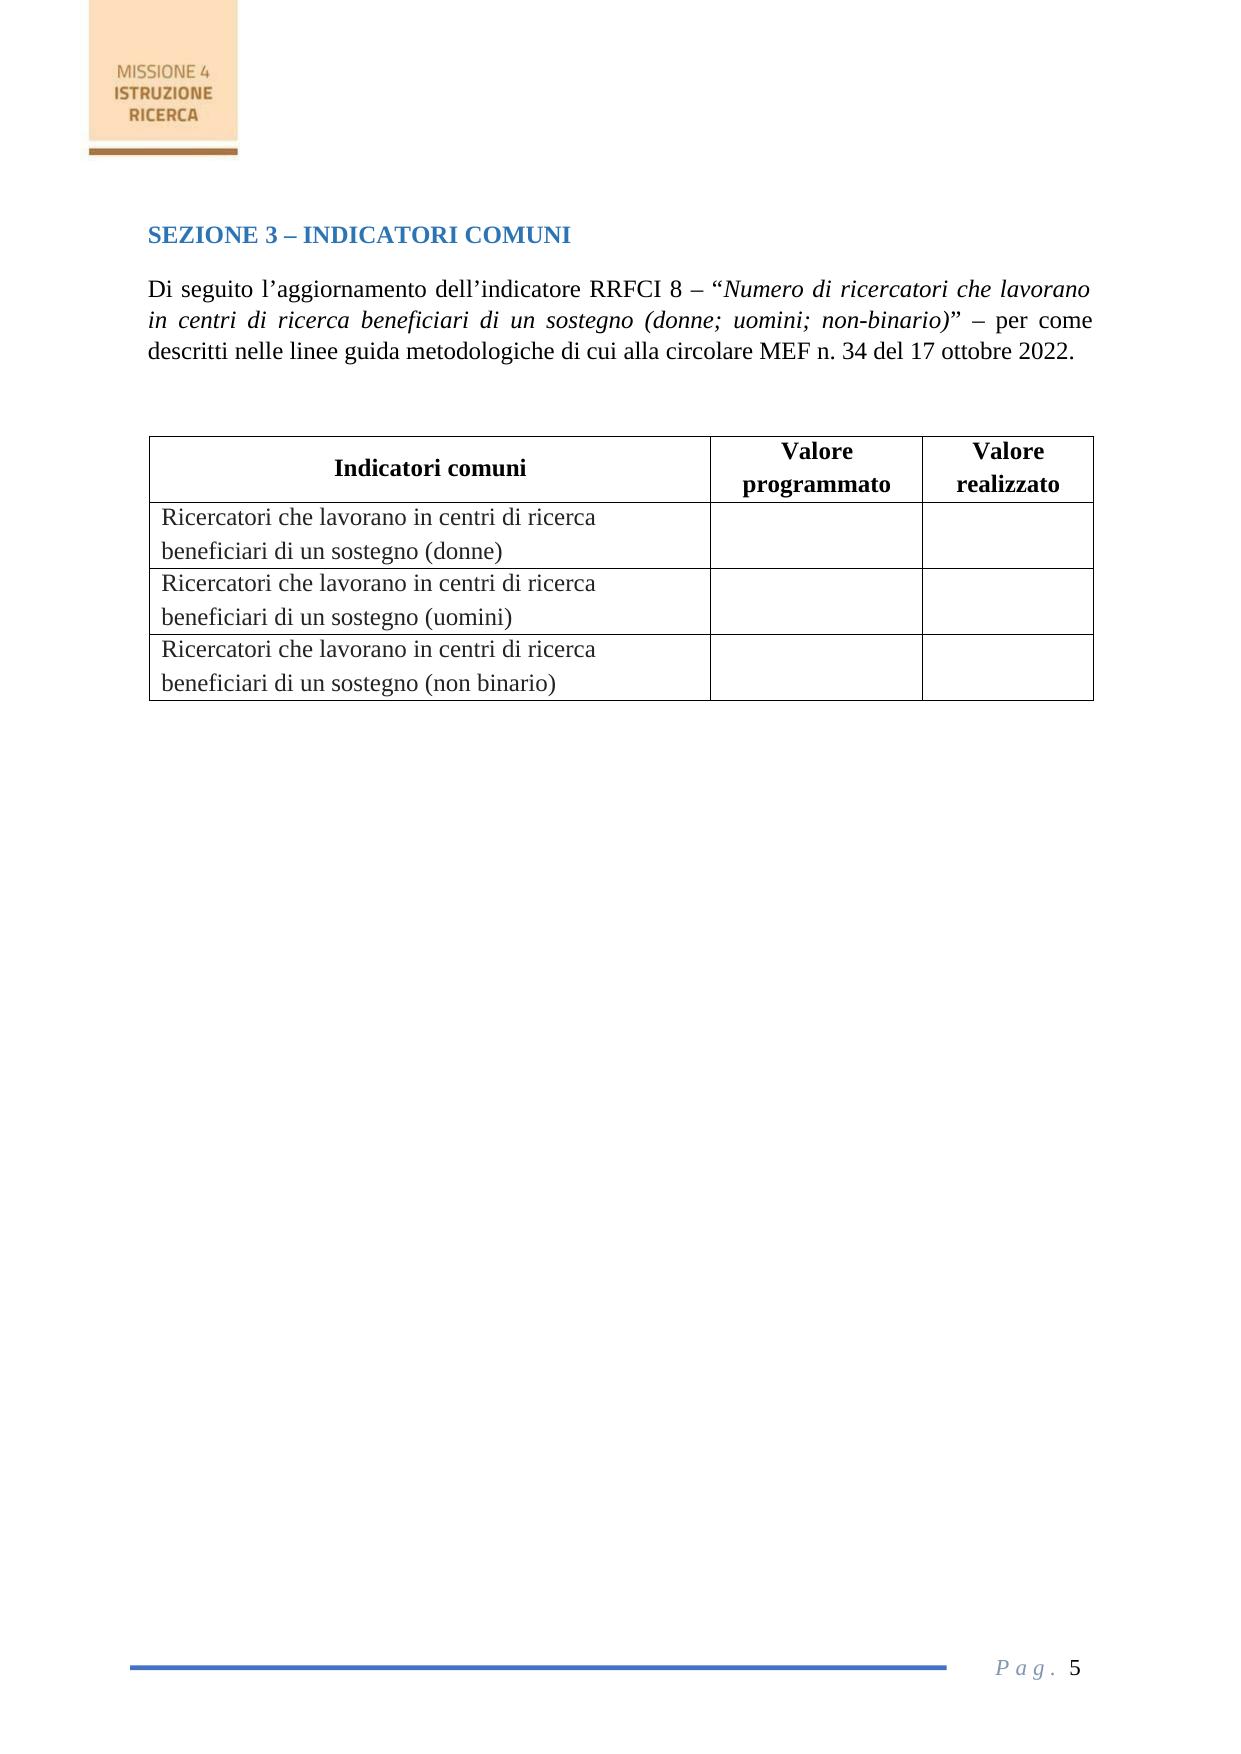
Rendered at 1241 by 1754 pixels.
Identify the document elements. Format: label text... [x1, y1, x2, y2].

table_cell Ricercatori che lavorano in centri di ricerca beneficiari di un sostegno (non binario) [150, 635, 710, 700]
table_header Indicatori comuni [150, 437, 710, 502]
table_cell [923, 569, 1093, 634]
table_cell [711, 569, 922, 634]
table_cell [923, 635, 1093, 700]
table_cell [711, 635, 922, 700]
text Di seguito l’aggiornamento dell’indicatore RRFCI 8 – “Numero di ricercatori che lavorano in centri di ricerca beneficiari di un sostegno (donne; uomini; non-binario)” – per come descritti nelle linee guida metodologiche di cui alla circolare MEF n. 34 del 17 ottobre 2022. [148, 274, 1093, 364]
table_cell [711, 503, 922, 568]
picture [80, 0, 241, 161]
table_header Valore programmato [711, 437, 922, 502]
table_cell Ricercatori che lavorano in centri di ricerca beneficiari di un sostegno (donne) [150, 503, 710, 568]
subtitle SEZIONE 3 – INDICATORI COMUNI [148, 220, 1203, 248]
table_cell [923, 503, 1093, 568]
table_header Valore realizzato [923, 437, 1093, 502]
table_cell Ricercatori che lavorano in centri di ricerca beneficiari di un sostegno (uomini) [150, 569, 710, 634]
